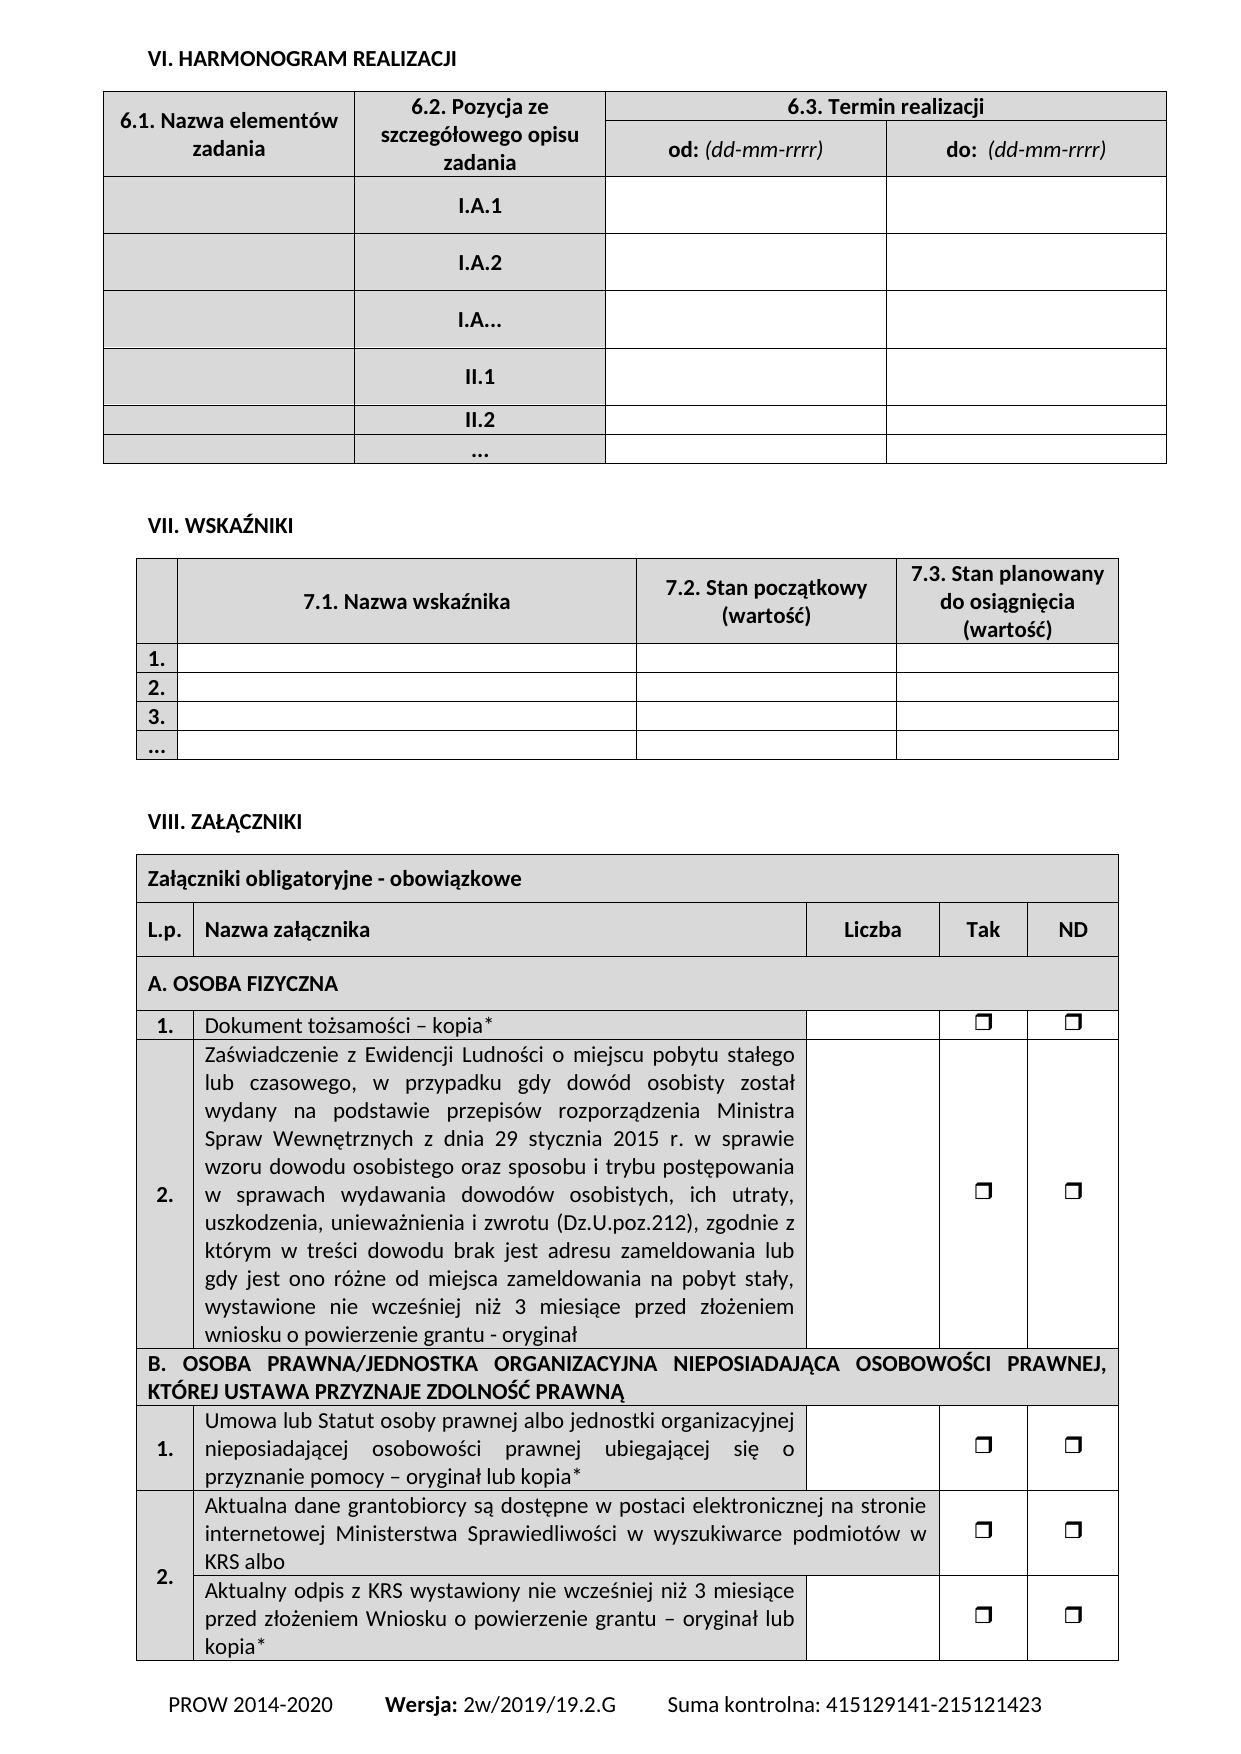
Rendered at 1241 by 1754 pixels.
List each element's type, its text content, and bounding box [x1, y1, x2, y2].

table_cell ... [137, 731, 177, 759]
table_cell [178, 644, 636, 672]
table_cell 3. [137, 702, 177, 730]
table_cell [807, 1040, 939, 1348]
table_cell [104, 435, 354, 463]
table_header [137, 559, 177, 643]
table_cell [178, 702, 636, 730]
table_cell [887, 234, 1166, 290]
table_cell [606, 435, 886, 463]
table_cell L.p. [137, 903, 193, 956]
table_cell Dokument tożsamości – kopia* [194, 1011, 806, 1039]
table_cell Nazwa załącznika [194, 903, 806, 956]
table_cell [940, 1576, 1027, 1660]
table_cell [940, 1491, 1027, 1575]
table_cell od: (dd-mm-rrrr) [606, 121, 886, 176]
table_cell [637, 673, 896, 701]
table_cell Zaświadczenie z Ewidencji Ludności o miejscu pobytu stałego lub czasowego, w przypadku gdy dowód osobisty został wydany na podstawie przepisów rozporządzenia Ministra Spraw Wewnętrznych z dnia 29 stycznia 2015 r. w sprawie wzoru dowodu osobistego oraz sposobu i trybu postępowania w sprawach wydawania dowodów osobistych, ich utraty, uszkodzenia, unieważnienia i zwrotu (Dz.U.poz.212), zgodnie z którym w treści dowodu brak jest adresu zameldowania lub gdy jest ono różne od miejsca zameldowania na pobyt stały, wystawione nie wcześniej niż 3 miesiące przed złożeniem wniosku o powierzenie grantu - oryginał [194, 1040, 806, 1348]
table_cell ND [1028, 903, 1118, 956]
table_cell ... [355, 435, 605, 463]
table_header 6.1. Nazwa elementów zadania [104, 92, 354, 176]
table_cell I.A... [355, 291, 605, 347]
table_cell [940, 1040, 1027, 1348]
table_cell [897, 731, 1118, 759]
table_cell Aktualna dane grantobiorcy są dostępne w postaci elektronicznej na stronie internetowej Ministerstwa Sprawiedliwości w wyszukiwarce podmiotów w KRS albo [194, 1491, 939, 1575]
table_header 7.2. Stan początkowy (wartość) [637, 559, 896, 643]
table_cell do: (dd-mm-rrrr) [887, 121, 1166, 176]
table_cell [606, 234, 886, 290]
table_cell [637, 644, 896, 672]
table_cell 2. [137, 673, 177, 701]
table_cell [1028, 1406, 1118, 1490]
text VII. WSKAŹNIKI [148, 511, 1107, 539]
table_cell I.A.1 [355, 177, 605, 233]
table_cell Aktualny odpis z KRS wystawiony nie wcześniej niż 3 miesiące przed złożeniem Wniosku o powierzenie grantu – oryginał lub kopia* [194, 1576, 806, 1660]
table_cell 1. [137, 1406, 193, 1490]
table_cell [1028, 1576, 1118, 1660]
table_cell [104, 291, 354, 347]
table_cell II.2 [355, 406, 605, 434]
table_cell [897, 644, 1118, 672]
table_cell [104, 406, 354, 434]
table_cell [104, 349, 354, 404]
table_cell Umowa lub Statut osoby prawnej albo jednostki organizacyjnej nieposiadającej osobowości prawnej ubiegającej się o przyznanie pomocy – oryginał lub kopia* [194, 1406, 806, 1490]
table_header 6.3. Termin realizacji [606, 92, 1166, 120]
table_cell [940, 1011, 1027, 1039]
table_cell [104, 234, 354, 290]
table_header 7.3. Stan planowany do osiągnięcia (wartość) [897, 559, 1118, 643]
table_cell [887, 349, 1166, 404]
table_cell [887, 435, 1166, 463]
table_header Załączniki obligatoryjne - obowiązkowe [137, 855, 1118, 902]
table_cell [178, 731, 636, 759]
table_cell [104, 177, 354, 233]
table_cell [637, 702, 896, 730]
table_cell Tak [940, 903, 1027, 956]
table_cell 2. [137, 1040, 193, 1348]
table_cell [606, 291, 886, 347]
text VI. HARMONOGRAM REALIZACJI [148, 44, 1107, 72]
table_cell [940, 1406, 1027, 1490]
table_cell [887, 406, 1166, 434]
table_cell [1028, 1040, 1118, 1348]
table_cell 2. [137, 1491, 193, 1660]
table_header 6.2. Pozycja ze szczegółowego opisu zadania [355, 92, 605, 176]
table_cell [606, 349, 886, 404]
table_cell 1. [137, 1011, 193, 1039]
table_cell A. OSOBA FIZYCZNA [137, 957, 1118, 1010]
table_cell II.1 [355, 349, 605, 404]
table_cell [1028, 1491, 1118, 1575]
table_cell [807, 1576, 939, 1660]
text VIII. ZAŁĄCZNIKI [148, 807, 1107, 836]
table_cell [606, 177, 886, 233]
table_cell [807, 1011, 939, 1039]
table_cell [1028, 1011, 1118, 1039]
table_cell [637, 731, 896, 759]
table_cell [606, 406, 886, 434]
table_cell [897, 702, 1118, 730]
table_cell [887, 291, 1166, 347]
table_cell [807, 1406, 939, 1490]
table_cell B. OSOBA PRAWNA/JEDNOSTKA ORGANIZACYJNA NIEPOSIADAJĄCA OSOBOWOŚCI PRAWNEJ, KTÓREJ USTAWA PRZYZNAJE ZDOLNOŚĆ PRAWNĄ [137, 1349, 1118, 1405]
table_cell I.A.2 [355, 234, 605, 290]
table_cell 1. [137, 644, 177, 672]
table_cell [178, 673, 636, 701]
table_cell [897, 673, 1118, 701]
table_cell Liczba [807, 903, 939, 956]
table_cell [887, 177, 1166, 233]
table_header 7.1. Nazwa wskaźnika [178, 559, 636, 643]
